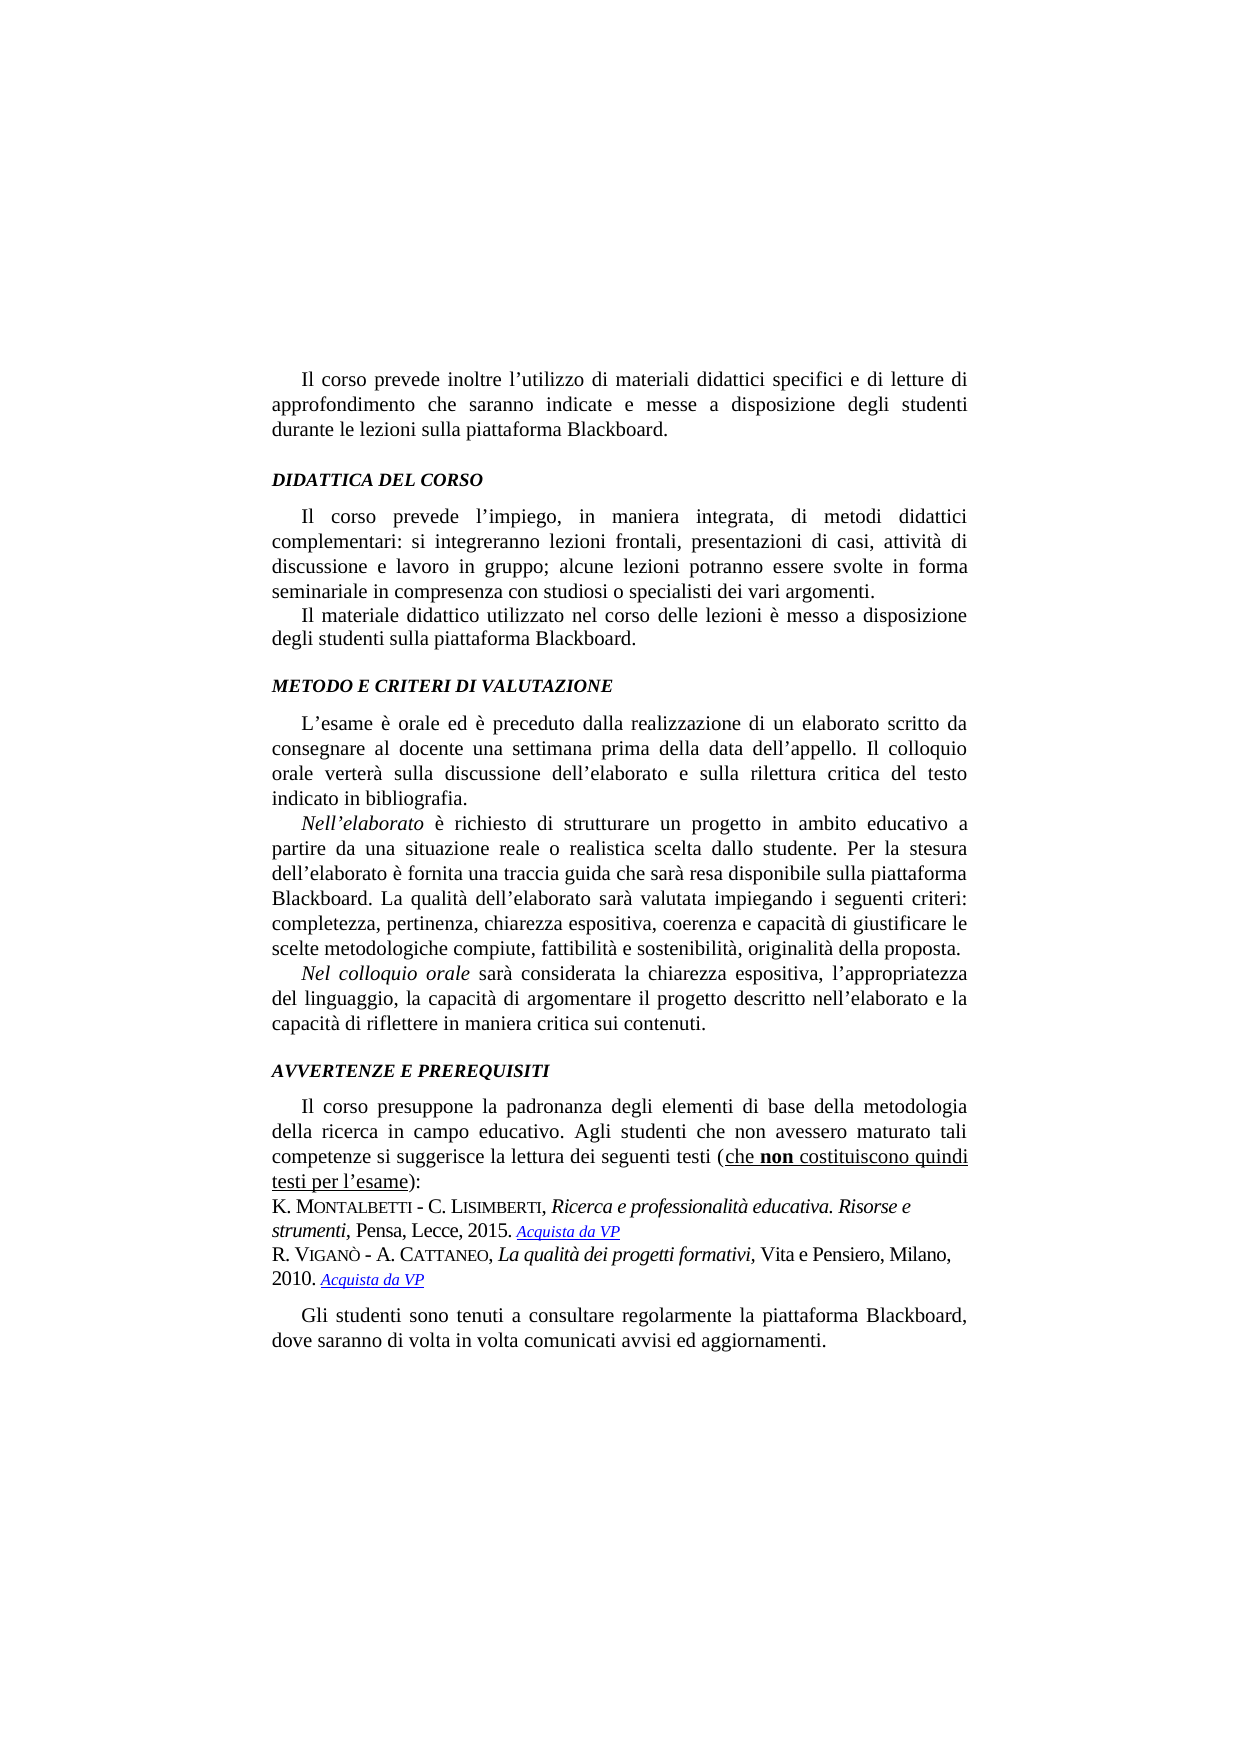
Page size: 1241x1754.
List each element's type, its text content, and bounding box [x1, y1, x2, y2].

text K. Montalbetti - C. Lisimberti, Ricerca e professionalità educativa. Risorse e strumenti, Pensa, Lecce, 2015. Acquista da VP [272, 1194, 968, 1242]
text L’esame è orale ed è preceduto dalla realizzazione di un elaborato scritto da consegnare al docente una settimana prima della data dell’appello. Il colloquio orale verterà sulla discussione dell’elaborato e sulla rilettura critica del testo indicato in bibliografia. [272, 710, 968, 810]
text AVVERTENZE E PREREQUISITI [272, 1060, 968, 1081]
text Il corso prevede inoltre l’utilizzo di materiali didattici specifici e di letture di approfondimento che saranno indicate e messe a disposizione degli studenti durante le lezioni sulla piattaforma Blackboard. [272, 366, 968, 441]
text Gli studenti sono tenuti a consultare regolarmente la piattaforma Blackboard, dove saranno di volta in volta comunicati avvisi ed aggiornamenti. [272, 1303, 968, 1353]
text R. Viganò - A. Cattaneo, La qualità dei progetti formativi, Vita e Pensiero, Milano, 2010. Acquista da VP [272, 1242, 968, 1290]
text Il corso prevede l’impiego, in maniera integrata, di metodi didattici complementari: si integreranno lezioni frontali, presentazioni di casi, attività di discussione e lavoro in gruppo; alcune lezioni potranno essere svolte in forma seminariale in compresenza con studiosi o specialisti dei vari argomenti. [272, 504, 968, 604]
text Il corso presuppone la padronanza degli elementi di base della metodologia della ricerca in campo educativo. Agli studenti che non avessero maturato tali competenze si suggerisce la lettura dei seguenti testi (che non costituiscono quindi testi per l’esame): [272, 1094, 968, 1194]
text Nell’elaborato è richiesto di strutturare un progetto in ambito educativo a partire da una situazione reale o realistica scelta dallo studente. Per la stesura dell’elaborato è fornita una traccia guida che sarà resa disponibile sulla piattaforma Blackboard. La qualità dell’elaborato sarà valutata impiegando i seguenti criteri: completezza, pertinenza, chiarezza espositiva, coerenza e capacità di giustificare le scelte metodologiche compiute, fattibilità e sostenibilità, originalità della proposta. [272, 810, 968, 960]
text Nel colloquio orale sarà considerata la chiarezza espositiva, l’appropriatezza del linguaggio, la capacità di argomentare il progetto descritto nell’elaborato e la capacità di riflettere in maniera critica sui contenuti. [272, 960, 968, 1035]
text DIDATTICA DEL CORSO [272, 466, 968, 491]
text METODO E CRITERI DI VALUTAZIONE [272, 674, 968, 697]
text Il materiale didattico utilizzato nel corso delle lezioni è messo a disposizione degli studenti sulla piattaforma Blackboard. [272, 604, 968, 649]
